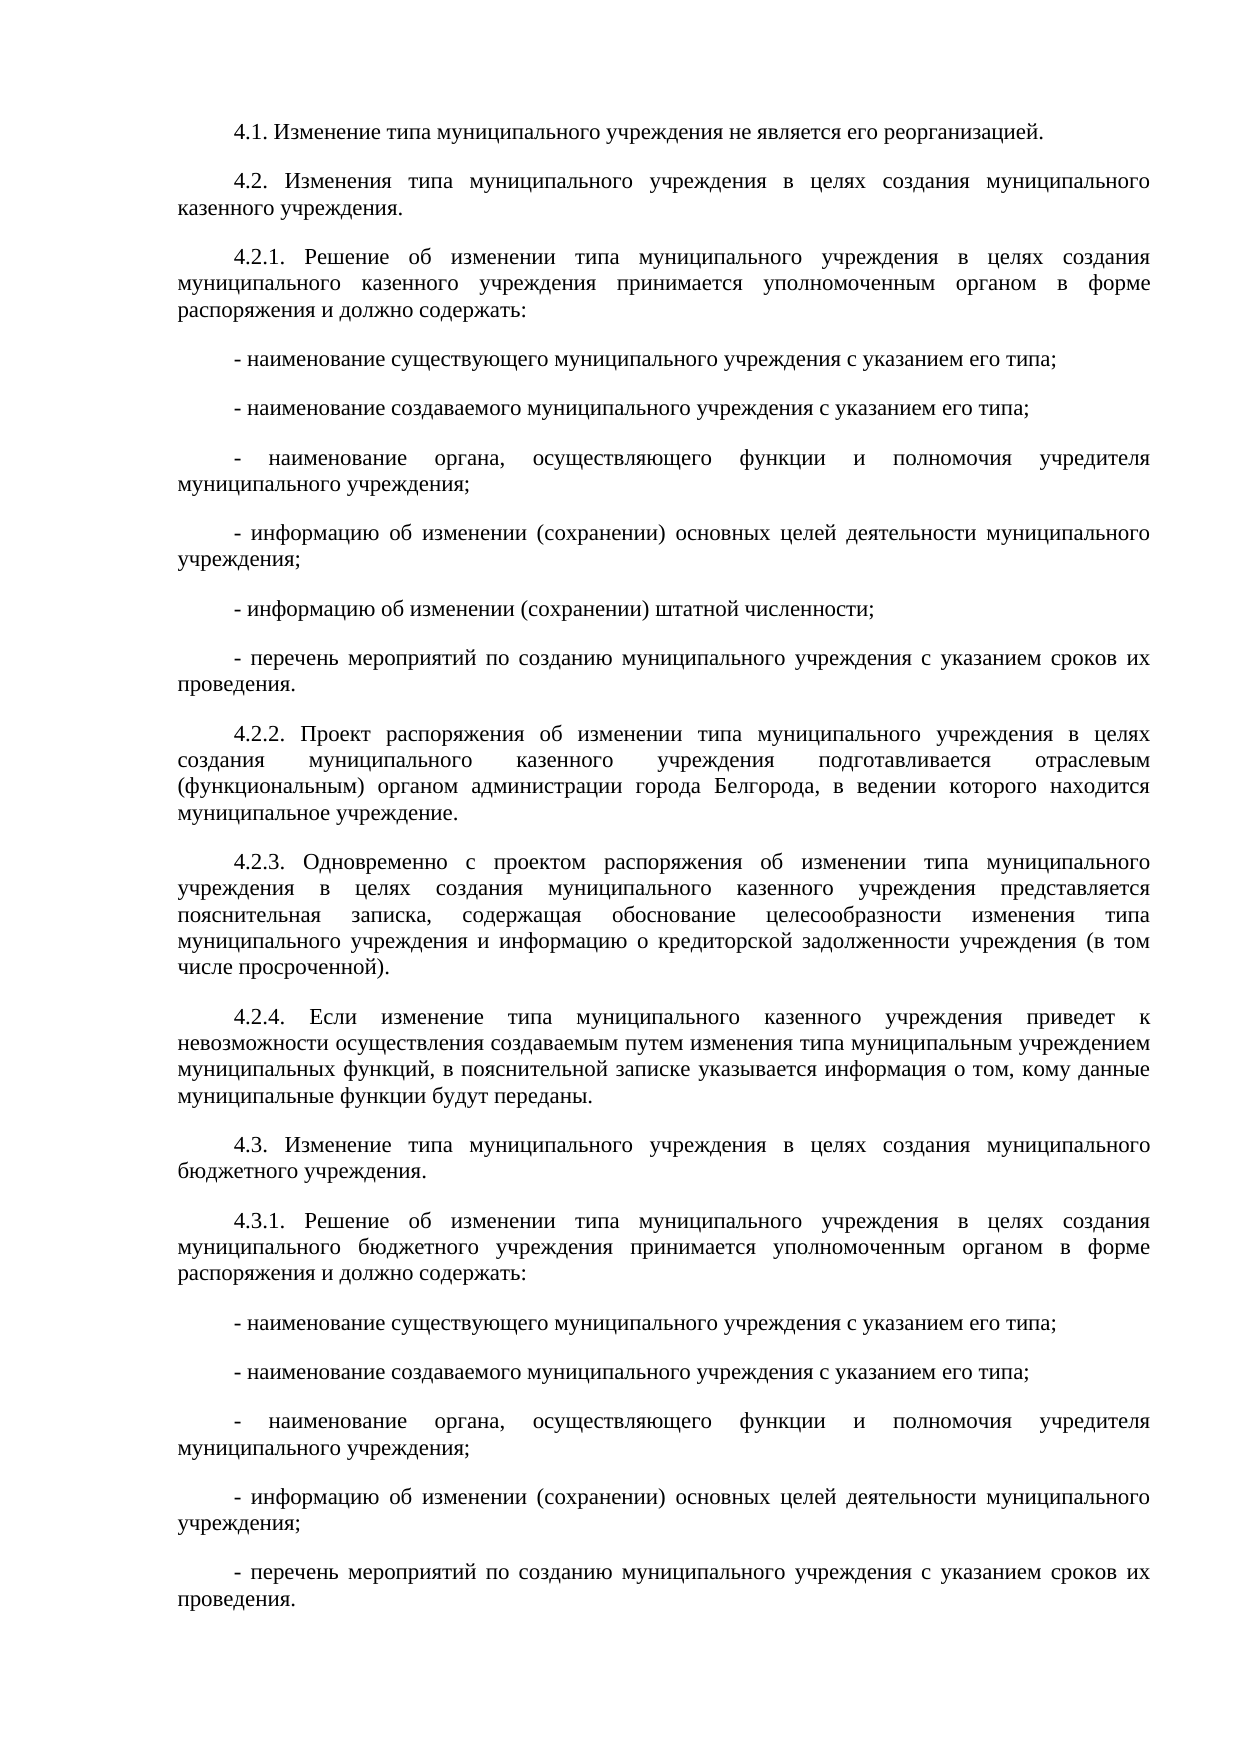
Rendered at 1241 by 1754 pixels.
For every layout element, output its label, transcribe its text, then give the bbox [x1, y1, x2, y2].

text - информацию об изменении (сохранении) основных целей деятельности муниципального учреждения; [177, 1483, 1152, 1536]
text - наименование существующего муниципального учреждения с указанием его типа; [177, 345, 1152, 371]
text - информацию об изменении (сохранении) основных целей деятельности муниципального учреждения; [177, 519, 1152, 572]
text 4.1. Изменение типа муниципального учреждения не является его реорганизацией. [177, 118, 1152, 144]
text - наименование создаваемого муниципального учреждения с указанием его типа; [177, 1358, 1152, 1384]
text - информацию об изменении (сохранении) штатной численности; [177, 595, 1152, 621]
text - наименование органа, осуществляющего функции и полномочия учредителя муниципального учреждения; [177, 1407, 1152, 1460]
text 4.2.4. Если изменение типа муниципального казенного учреждения приведет к невозможности осуществления создаваемым путем изменения типа муниципальным учреждением муниципальных функций, в пояснительной записке указывается информация о том, кому данные муниципальные функции будут переданы. [177, 1003, 1152, 1108]
text 4.2. Изменения типа муниципального учреждения в целях создания муниципального казенного учреждения. [177, 167, 1152, 220]
text 4.2.1. Решение об изменении типа муниципального учреждения в целях создания муниципального казенного учреждения принимается уполномоченным органом в форме распоряжения и должно содержать: [177, 243, 1152, 322]
text 4.3.1. Решение об изменении типа муниципального учреждения в целях создания муниципального бюджетного учреждения принимается уполномоченным органом в форме распоряжения и должно содержать: [177, 1207, 1152, 1286]
text - перечень мероприятий по созданию муниципального учреждения с указанием сроков их проведения. [177, 1558, 1152, 1611]
text 4.2.2. Проект распоряжения об изменении типа муниципального учреждения в целях создания муниципального казенного учреждения подготавливается отраслевым (функциональным) органом администрации города Белгорода, в ведении которого находится муниципальное учреждение. [177, 720, 1152, 825]
text - наименование создаваемого муниципального учреждения с указанием его типа; [177, 394, 1152, 421]
text 4.3. Изменение типа муниципального учреждения в целях создания муниципального бюджетного учреждения. [177, 1131, 1152, 1184]
text - перечень мероприятий по созданию муниципального учреждения с указанием сроков их проведения. [177, 644, 1152, 697]
text - наименование существующего муниципального учреждения с указанием его типа; [177, 1309, 1152, 1335]
text - наименование органа, осуществляющего функции и полномочия учредителя муниципального учреждения; [177, 443, 1152, 496]
text 4.2.3. Одновременно с проектом распоряжения об изменении типа муниципального учреждения в целях создания муниципального казенного учреждения представляется пояснительная записка, содержащая обоснование целесообразности изменения типа муниципального учреждения и информацию о кредиторской задолженности учреждения (в том числе просроченной). [177, 848, 1152, 980]
